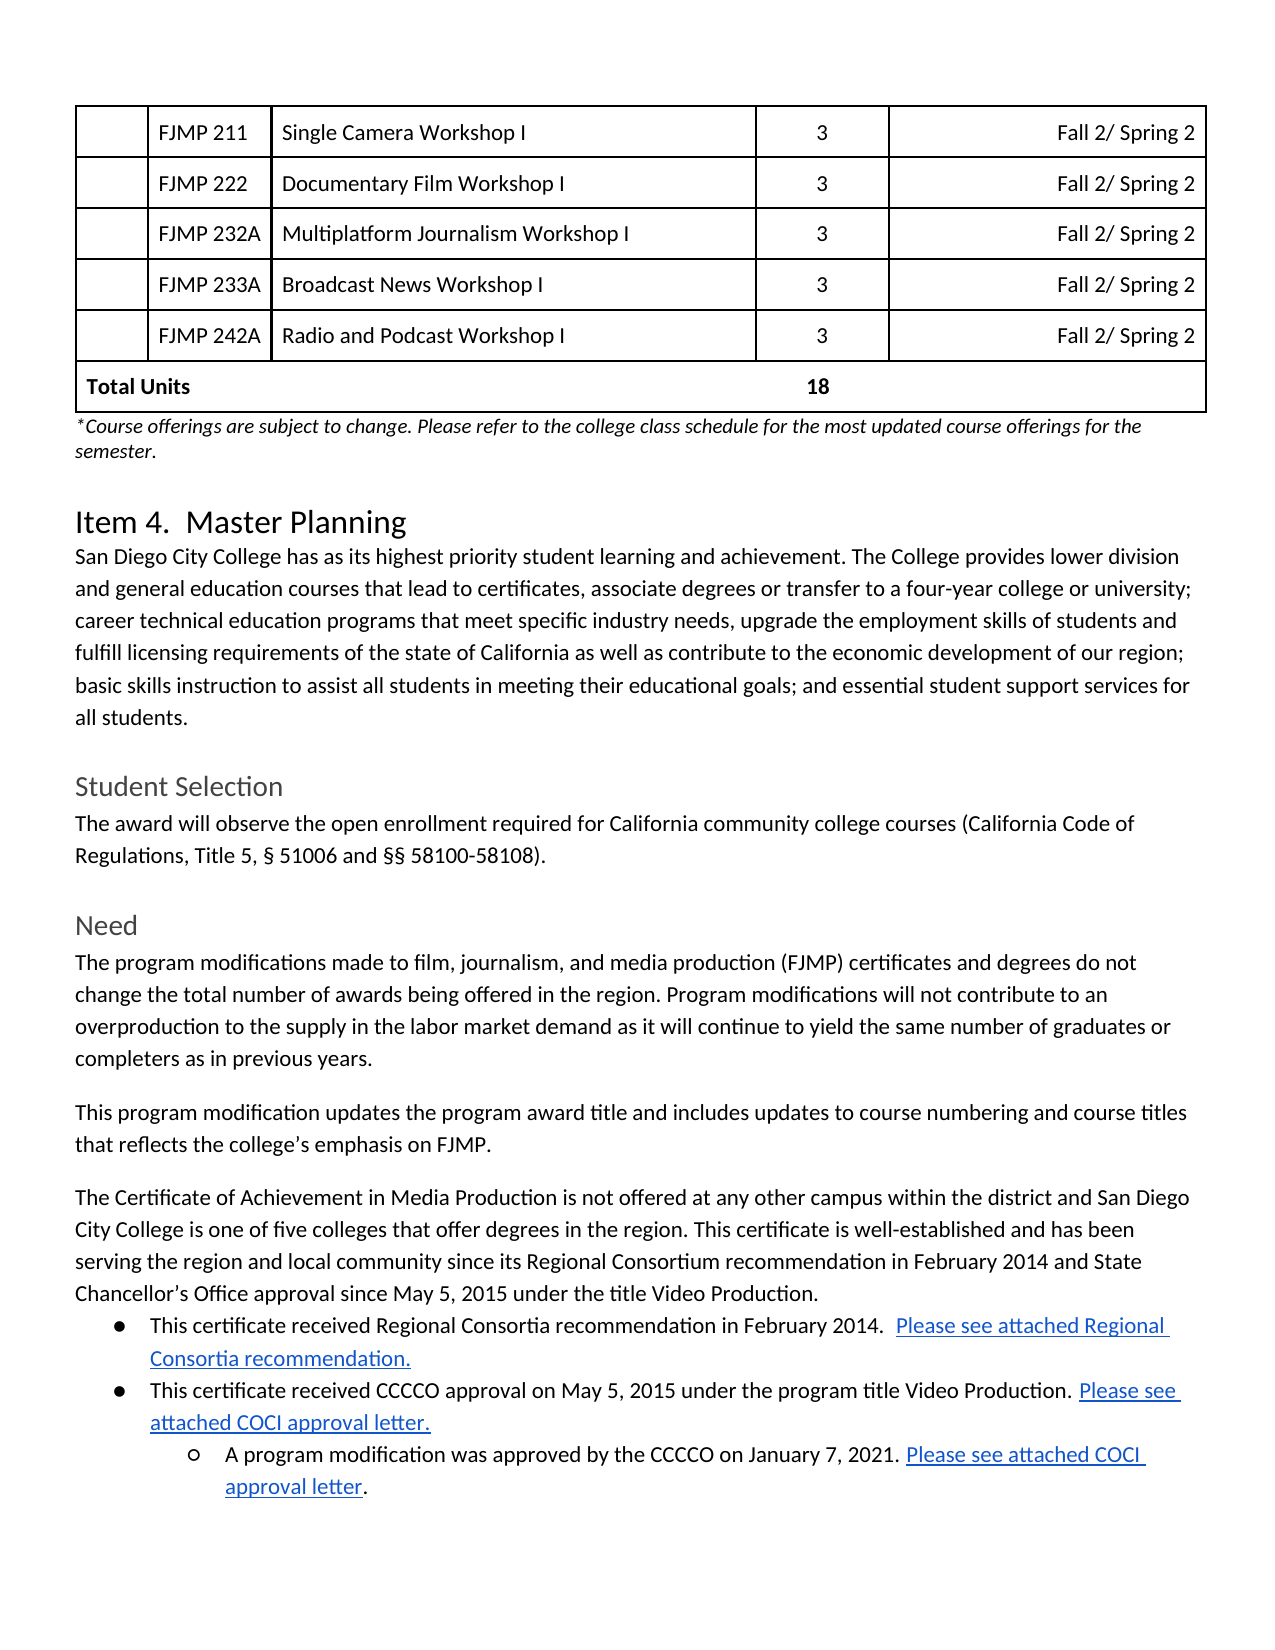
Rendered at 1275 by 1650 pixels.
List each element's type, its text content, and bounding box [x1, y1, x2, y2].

table_cell FJMP 233A [149, 260, 270, 309]
subtitle *Course offerings are subject to change. Please refer to the college class schedule for the most updated course offerings for the semester. [75, 413, 1200, 464]
table_cell 3 [757, 209, 888, 258]
table_cell Multiplatform Journalism Workshop I [273, 209, 755, 258]
table_cell FJMP 211 [149, 107, 270, 156]
table_cell [77, 209, 147, 258]
table_cell Fall 2/ Spring 2 [890, 209, 1205, 258]
table_cell Broadcast News Workshop I [273, 260, 755, 309]
table_cell Fall 2/ Spring 2 [890, 158, 1205, 207]
table_cell 3 [757, 260, 888, 309]
table_cell [77, 260, 147, 309]
list This certificate received CCCCO approval on May 5, 2015 under the program title Video Production. Please see attached COCI approval letter. [112, 1376, 1200, 1436]
table_cell 3 [757, 107, 888, 156]
table_cell Fall 2/ Spring 2 [890, 260, 1205, 309]
table_cell FJMP 232A [149, 209, 270, 258]
list A program modification was approved by the CCCCO on January 7, 2021. Please see attached COCI approval letter. [187, 1440, 1200, 1501]
table_cell Total Units 18 [77, 362, 1205, 411]
text The award will observe the open enrollment required for California community college courses (California Code of Regulations, Title 5, § 51006 and §§ 58100-58108). [75, 809, 1200, 869]
table_cell Single Camera Workshop I [273, 107, 755, 156]
subtitle Item 4. Master Planning [75, 501, 1200, 542]
table_cell Radio and Podcast Workshop I [273, 311, 755, 360]
text The Certificate of Achievement in Media Production is not offered at any other campus within the district and San Diego City College is one of five colleges that offer degrees in the region. This certificate is well-established and has been serving the region and local community since its Regional Consortium recommendation in February 2014 and State Chancellor’s Office approval since May 5, 2015 under the title Video Production. [75, 1183, 1200, 1307]
table_cell FJMP 242A [149, 311, 270, 360]
subtitle Student Selection [75, 768, 1200, 804]
table_cell [77, 311, 147, 360]
table_cell Documentary Film Workshop I [273, 158, 755, 207]
table_cell Fall 2/ Spring 2 [890, 311, 1205, 360]
list This certificate received Regional Consortia recommendation in February 2014. Please see attached Regional Consortia recommendation. [112, 1312, 1200, 1372]
text San Diego City College has as its highest priority student learning and achievement. The College provides lower division and general education courses that lead to certificates, associate degrees or transfer to a four-year college or university; career technical education programs that meet specific industry needs, upgrade the employment skills of students and fulfill licensing requirements of the state of California as well as contribute to the economic development of our region; basic skills instruction to assist all students in meeting their educational goals; and essential student support services for all students. [75, 542, 1200, 731]
subtitle Need [75, 907, 1200, 943]
table_cell [77, 158, 147, 207]
text This program modification updates the program award title and includes updates to course numbering and course titles that reflects the college’s emphasis on FJMP. [75, 1098, 1200, 1158]
table_cell FJMP 222 [149, 158, 270, 207]
text The program modifications made to film, journalism, and media production (FJMP) certificates and degrees do not change the total number of awards being offered in the region. Program modifications will not contribute to an overproduction to the supply in the labor market demand as it will continue to yield the same number of graduates or completers as in previous years. [75, 948, 1200, 1073]
table_cell [77, 107, 147, 156]
table_cell Fall 2/ Spring 2 [890, 107, 1205, 156]
table_cell 3 [757, 158, 888, 207]
table_cell 3 [757, 311, 888, 360]
